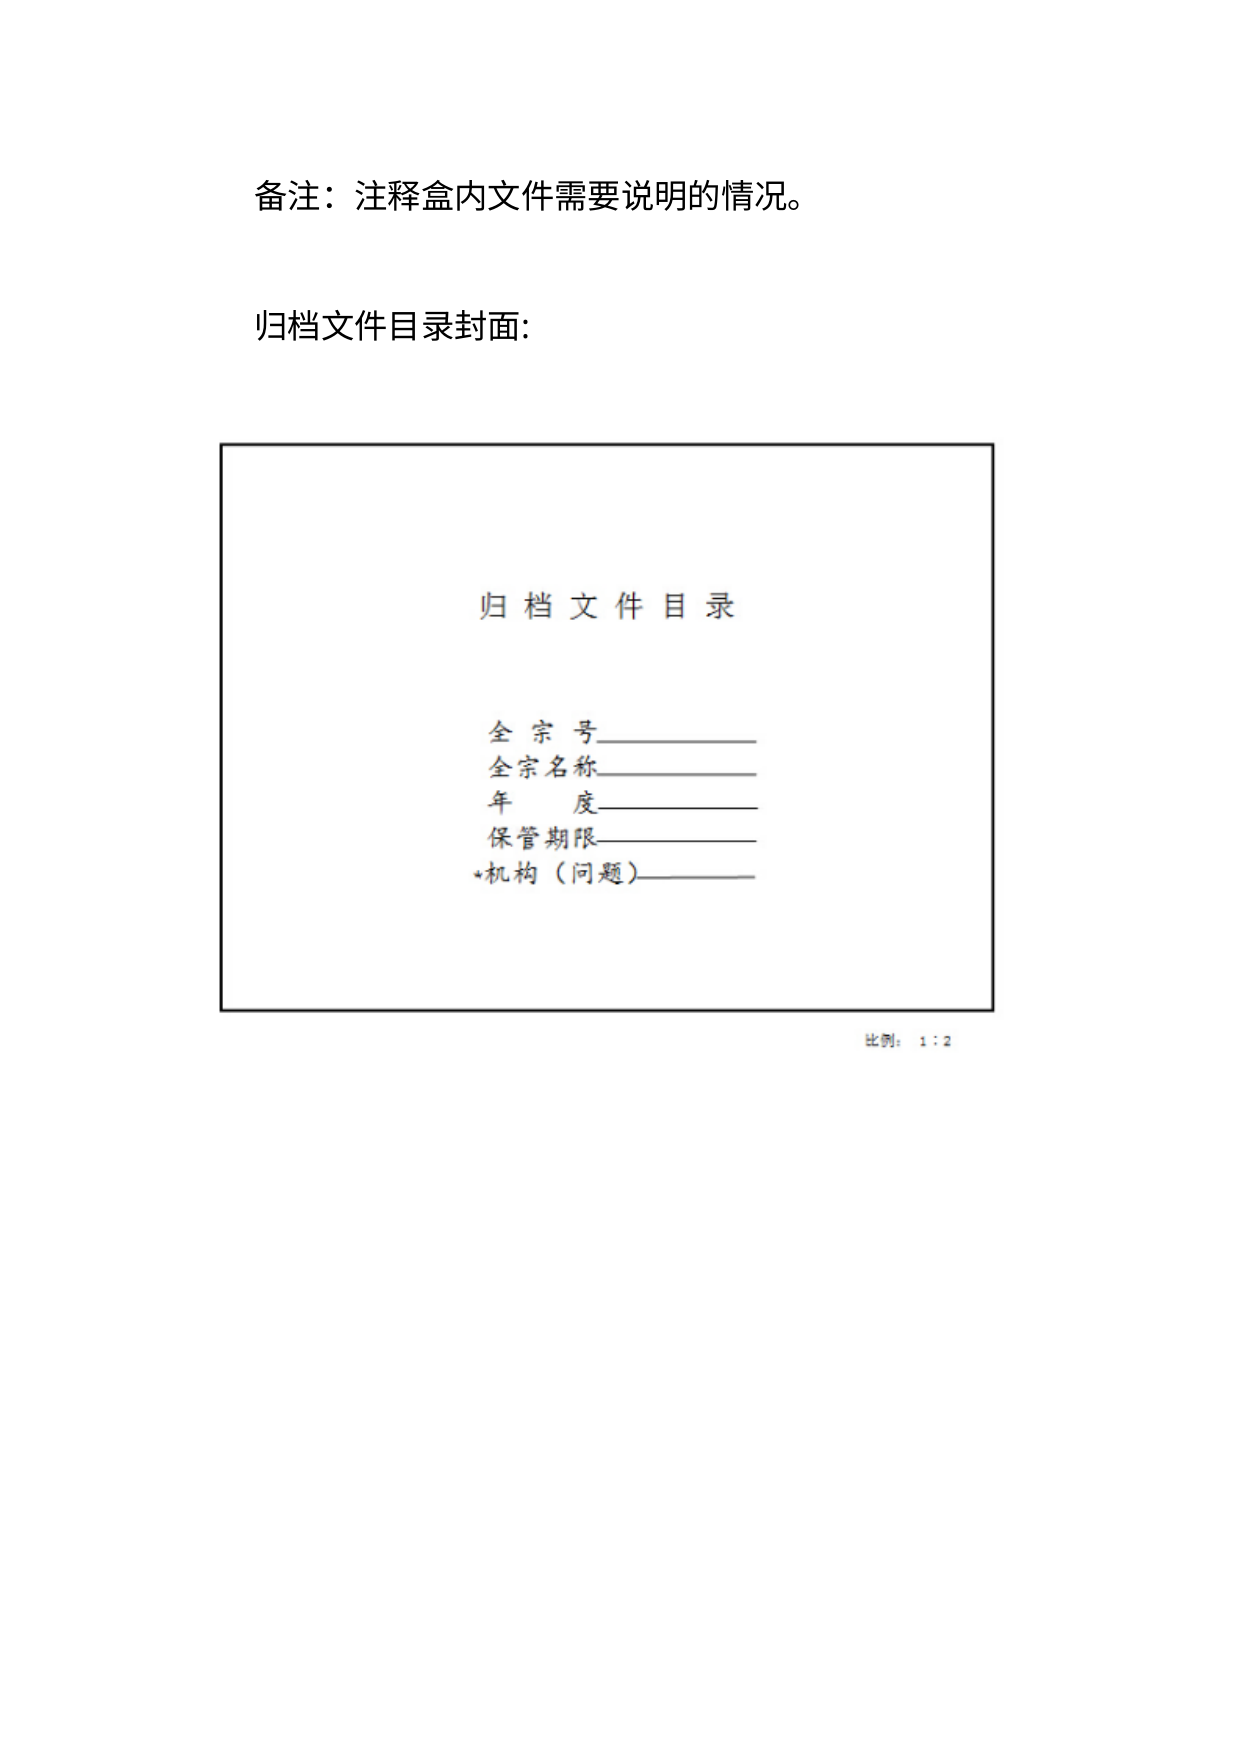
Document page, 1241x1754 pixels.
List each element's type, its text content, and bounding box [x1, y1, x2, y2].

text 归档文件目录封面: [187, 292, 1053, 357]
text 备注：注释盒内文件需要说明的情况。 [187, 162, 1053, 227]
picture [187, 422, 1007, 1060]
